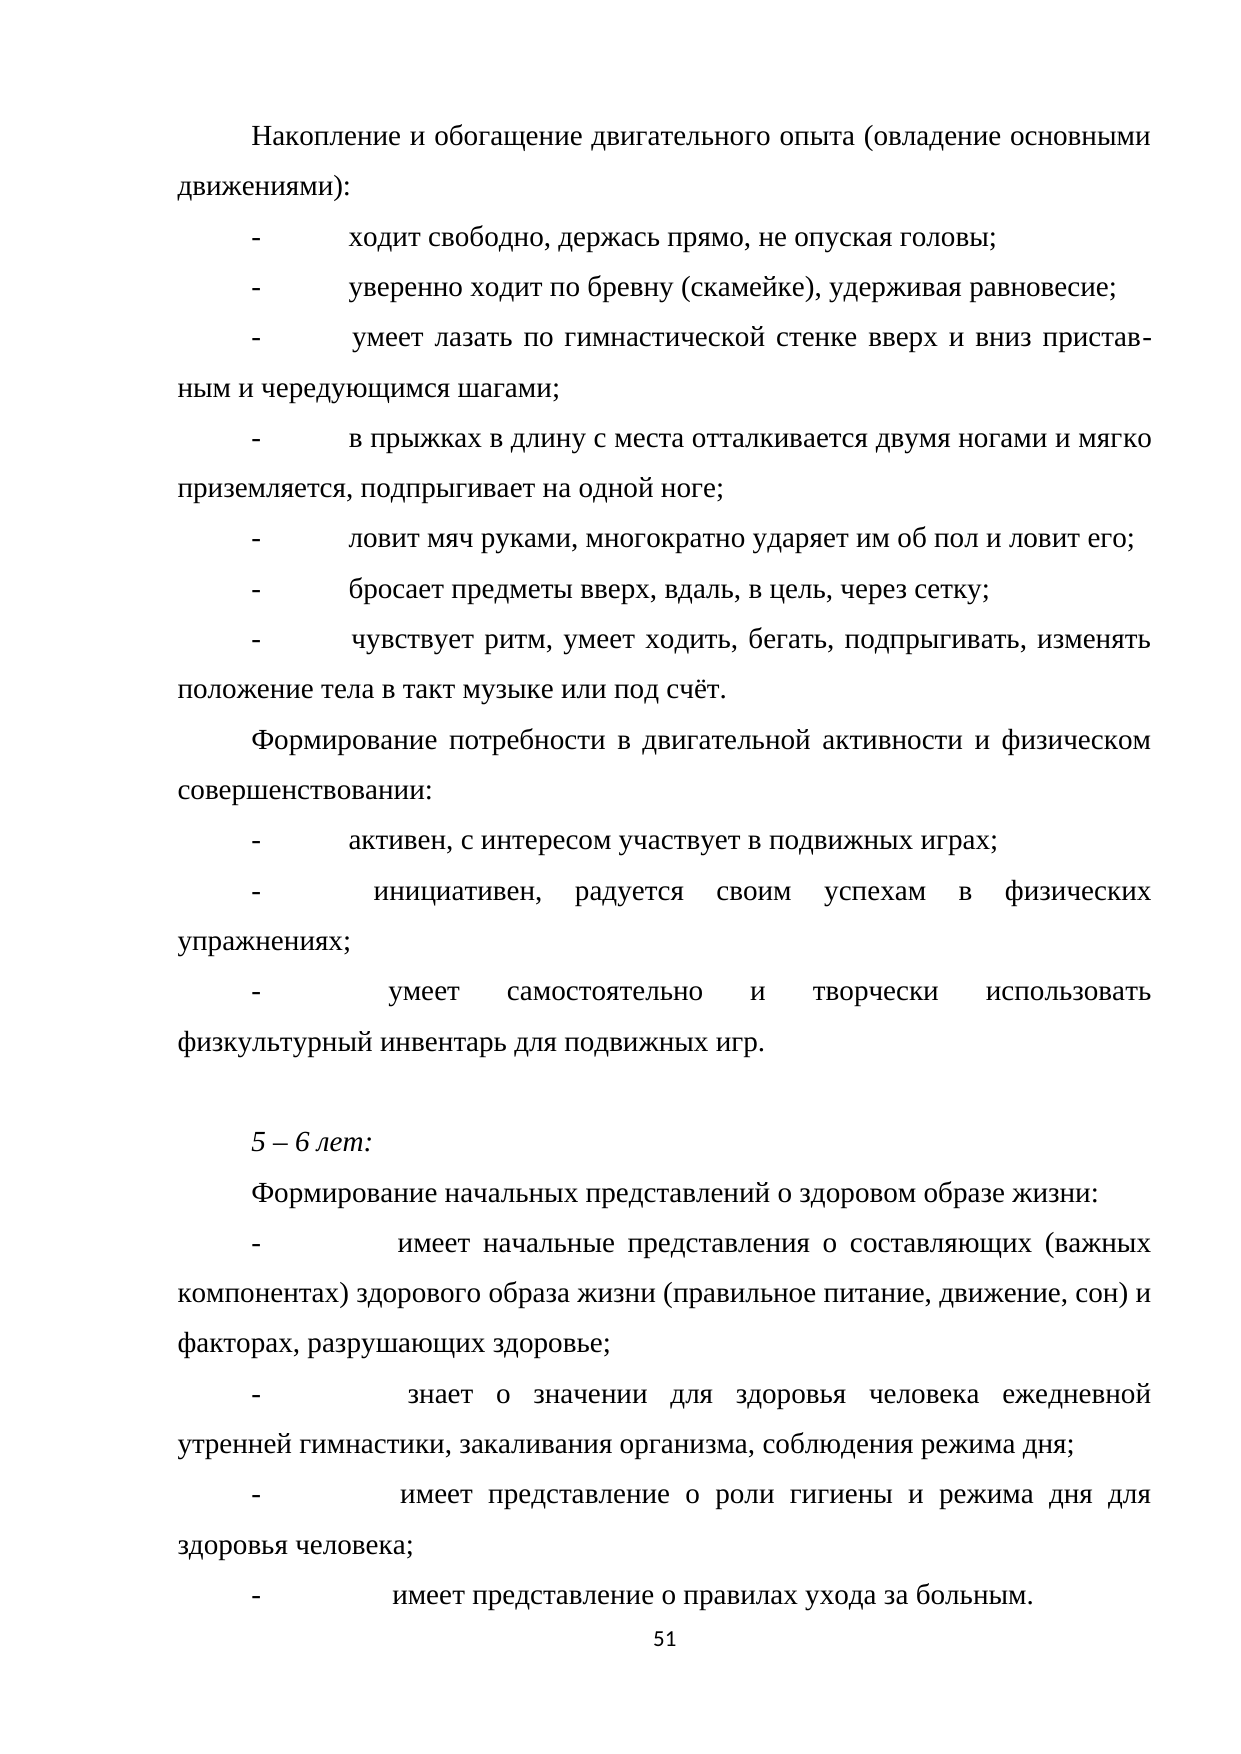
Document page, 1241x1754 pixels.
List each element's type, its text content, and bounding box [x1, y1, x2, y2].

text - имеет представление о правилах ухода за больным. [177, 1577, 1152, 1611]
text - имеет представление о роли гигиены и режима дня для здоровья человека; [177, 1477, 1152, 1560]
text - знает о значении для здоровья человека ежедневной утренней гимнастики, закаливания организма, соблюдения режима дня; [177, 1376, 1152, 1460]
text - активен, с интересом участвует в подвижных играх; [177, 822, 1152, 856]
text - уверенно ходит по бревну (скамейке), удерживая равновесие; [177, 269, 1152, 303]
text Накопление и обогащение двигательного опыта (овладение основными движениями): [177, 118, 1152, 202]
text - умеет самостоятельно и творчески использовать физкультурный инвентарь для подвижных игр. [177, 973, 1152, 1057]
text - бросает предметы вверх, вдаль, в цель, через сетку; [177, 571, 1152, 604]
text - чувствует ритм, умеет ходить, бегать, подпрыгивать, изменять положение тела в такт музыке или под счёт. [177, 621, 1152, 705]
text 5 – 6 лет: [177, 1124, 1152, 1158]
text - в прыжках в длину с места отталкивается двумя ногами и мягко приземляется, подпрыгивает на одной ноге; [177, 420, 1152, 504]
text - ходит свободно, держась прямо, не опуская головы; [177, 219, 1152, 252]
text - умеет лазать по гимнастической стенке вверх и вниз приставным и чередующимся шагами; [177, 319, 1152, 403]
text - ловит мяч руками, многократно ударяет им об пол и ловит его; [177, 521, 1152, 554]
text - инициативен, радуется своим успехам в физических упражнениях; [177, 873, 1152, 957]
text Формирование потребности в двигательной активности и физическом совершенствовании: [177, 722, 1152, 806]
text - имеет начальные представления о составляющих (важных компонентах) здорового образа жизни (правильное питание, движение, сон) и факторах, разрушающих здоровье; [177, 1225, 1152, 1359]
text Формирование начальных представлений о здоровом образе жизни: [177, 1175, 1152, 1208]
